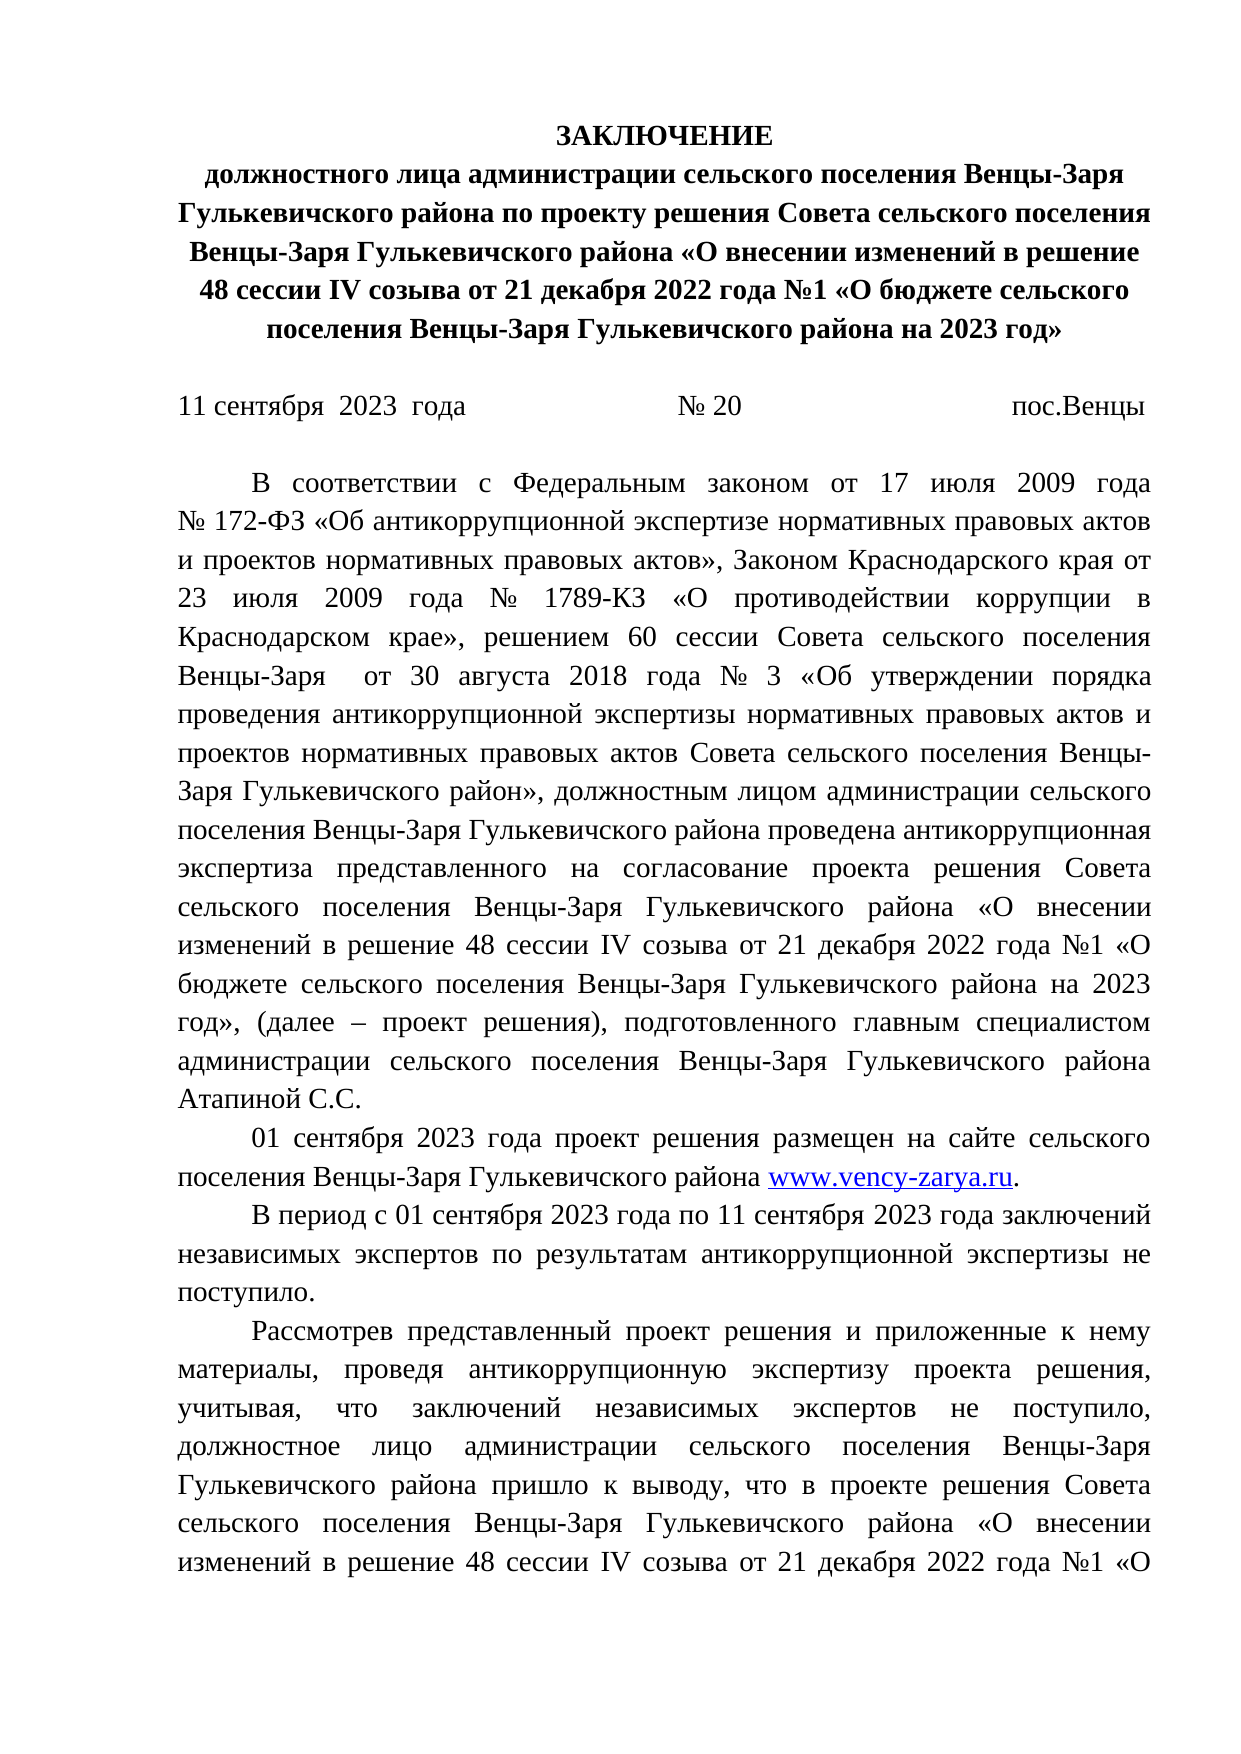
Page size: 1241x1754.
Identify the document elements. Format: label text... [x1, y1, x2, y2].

text ЗАКЛЮЧЕНИЕ [177, 118, 1152, 152]
text должностного лица администрации сельского поселения Венцы-Заря Гулькевичского района по проекту решения Совета сельского поселения Венцы-Заря Гулькевичского района «О внесении изменений в решение 48 сессии IV созыва от 21 декабря 2022 года №1 «О бюджете сельского поселения Венцы-Заря Гулькевичского района на 2023 год» [177, 157, 1152, 344]
text В период с 01 сентября 2023 года по 11 сентября 2023 года заключений независимых экспертов по результатам антикоррупционной экспертизы не поступило. [177, 1197, 1152, 1308]
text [177, 1313, 1152, 1578]
text 01 сентября 2023 года проект решения размещен на сайте сельского поселения Венцы-Заря Гулькевичского района www.vency-zarya.ru. [177, 1120, 1152, 1192]
text 11 сентября 2023 года № 20 пос.Венцы [177, 388, 1152, 421]
text В соответствии с Федеральным законом от 17 июля 2009 года № 172-ФЗ «Об антикоррупционной экспертизе нормативных правовых актов и проектов нормативных правовых актов», Законом Краснодарского края от 23 июля 2009 года № 1789-КЗ «О противодействии коррупции в Краснодарском крае», решением 60 сессии Совета сельского поселения Венцы-Заря от 30 августа 2018 года № 3 «Об утверждении порядка проведения антикоррупционной экспертизы нормативных правовых актов и проектов нормативных правовых актов Совета сельского поселения Венцы-Заря Гулькевичского район», должностным лицом администрации сельского поселения Венцы-Заря Гулькевичского района проведена антикоррупционная экспертиза представленного на согласование проекта решения Совета сельского поселения Венцы-Заря Гулькевичского района «О внесении изменений в решение 48 сессии IV созыва от 21 декабря 2022 года №1 «О бюджете сельского поселения Венцы-Заря Гулькевичского района на 2023 год», (далее – проект решения), подготовленного главным специалистом администрации сельского поселения Венцы-Заря Гулькевичского района Атапиной С.С. [177, 465, 1152, 1115]
